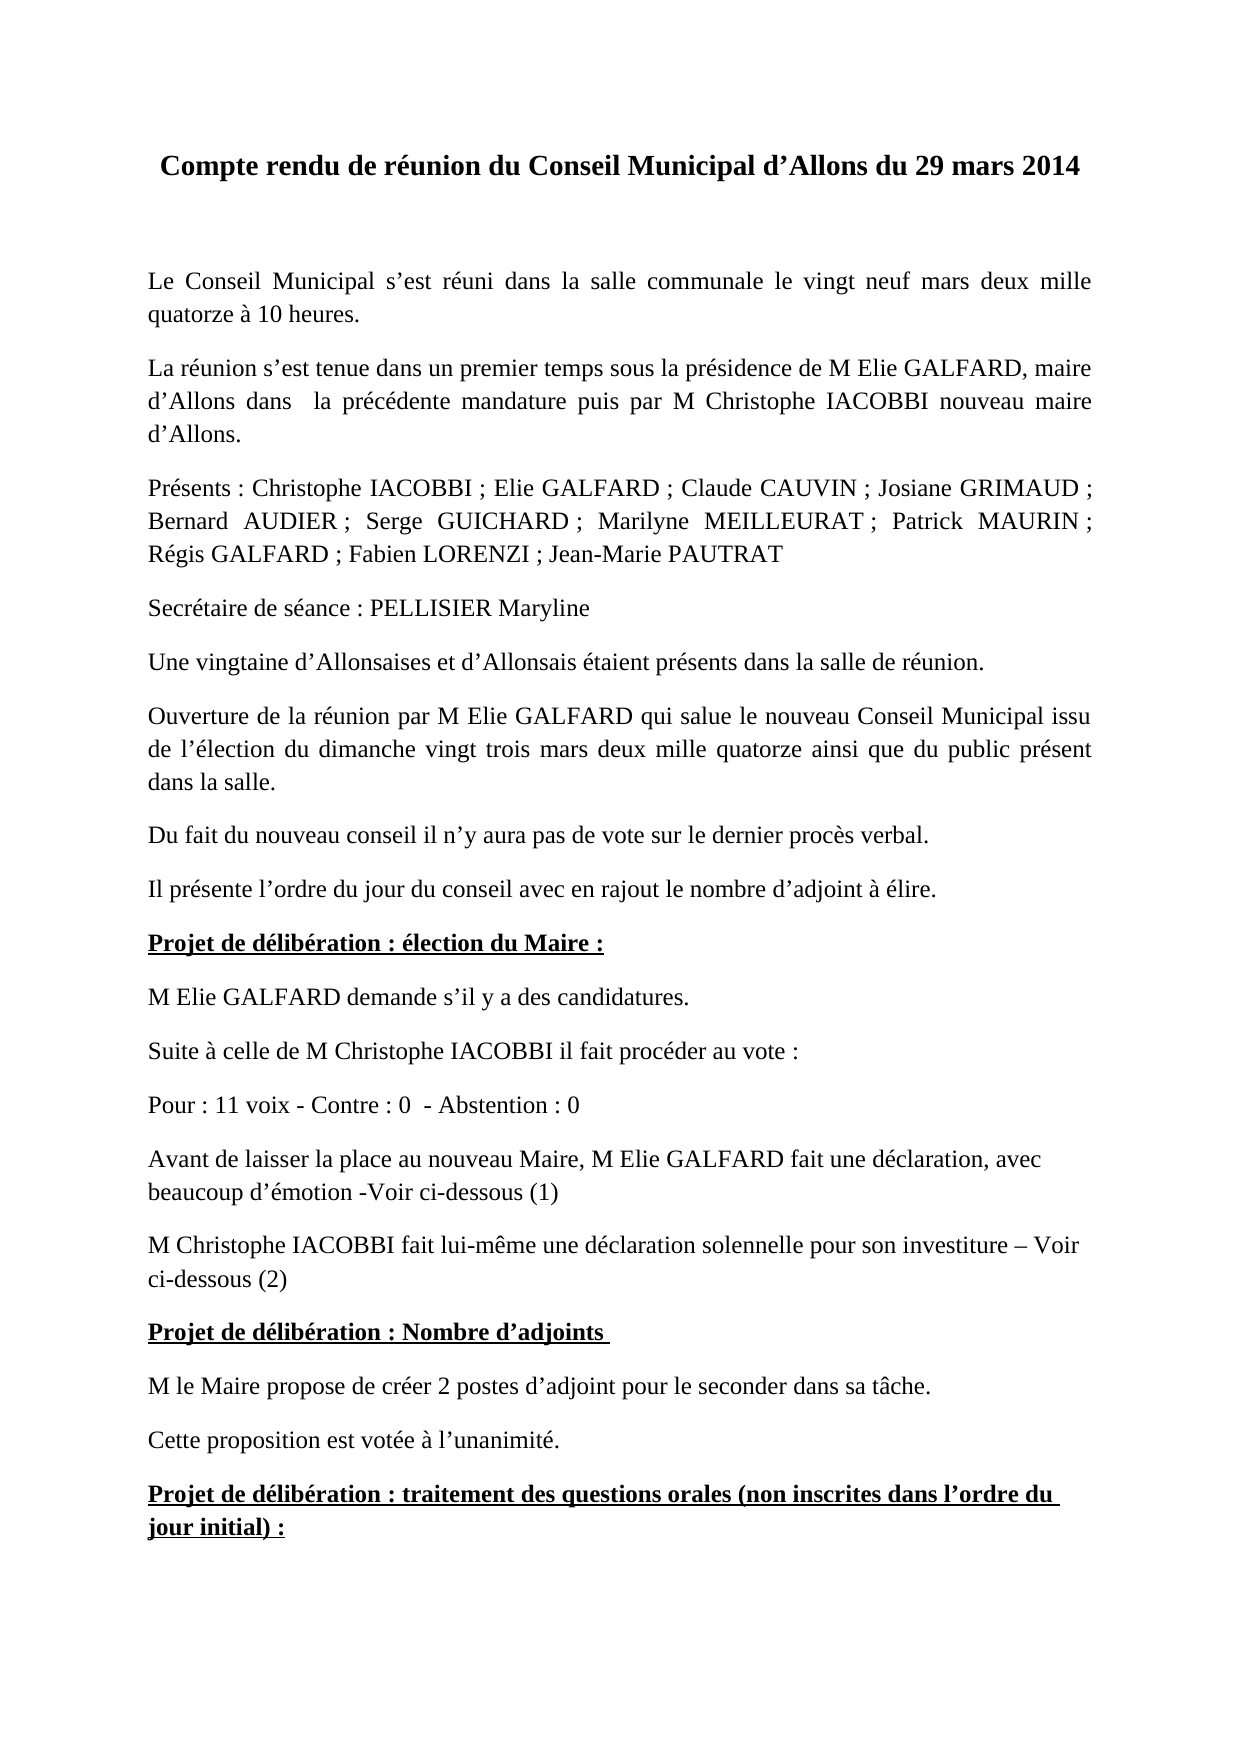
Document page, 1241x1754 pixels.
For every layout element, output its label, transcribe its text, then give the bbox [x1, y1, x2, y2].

text Suite à celle de M Christophe IACOBBI il fait procéder au vote : [148, 1036, 1093, 1065]
text Ouverture de la réunion par M Elie GALFARD qui salue le nouveau Conseil Municipal issu de l’élection du dimanche vingt trois mars deux mille quatorze ainsi que du public présent dans la salle. [148, 701, 1093, 796]
text Compte rendu de réunion du Conseil Municipal d’Allons du 29 mars 2014 [148, 148, 1093, 181]
text Une vingtaine d’Allonsaises et d’Allonsais étaient présents dans la salle de réunion. [148, 647, 1093, 676]
text La réunion s’est tenue dans un premier temps sous la présidence de M Elie GALFARD, maire d’Allons dans la précédente mandature puis par M Christophe IACOBBI nouveau maire d’Allons. [148, 353, 1093, 448]
text M Elie GALFARD demande s’il y a des candidatures. [148, 982, 1093, 1011]
text Secrétaire de séance : PELLISIER Maryline [148, 593, 1093, 622]
text M le Maire propose de créer 2 postes d’adjoint pour le seconder dans sa tâche. [148, 1371, 1093, 1400]
text Présents : Christophe IACOBBI ; Elie GALFARD ; Claude CAUVIN ; Josiane GRIMAUD ; Bernard AUDIER ; Serge GUICHARD ; Marilyne MEILLEURAT ; Patrick MAURIN ; Régis GALFARD ; Fabien LORENZI ; Jean-Marie PAUTRAT [148, 473, 1093, 568]
text Il présente l’ordre du jour du conseil avec en rajout le nombre d’adjoint à élire. [148, 874, 1093, 903]
text M Christophe IACOBBI fait lui-même une déclaration solennelle pour son investiture – Voir ci-dessous (2) [148, 1231, 1093, 1292]
text Projet de délibération : élection du Maire : [148, 928, 1093, 957]
text Du fait du nouveau conseil il n’y aura pas de vote sur le dernier procès verbal. [148, 821, 1093, 849]
text Le Conseil Municipal s’est réuni dans la salle communale le vingt neuf mars deux mille quatorze à 10 heures. [148, 266, 1093, 328]
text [148, 1425, 1093, 1454]
text Avant de laisser la place au nouveau Maire, M Elie GALFARD fait une déclaration, avec beaucoup d’émotion -Voir ci-dessous (1) [148, 1144, 1093, 1206]
text Projet de délibération : traitement des questions orales (non inscrites dans l’ordre du jour initial) : [148, 1479, 1093, 1541]
text Projet de délibération : Nombre d’adjoints [148, 1317, 1093, 1346]
text Pour : 11 voix - Contre : 0 - Abstention : 0 [148, 1090, 1093, 1119]
